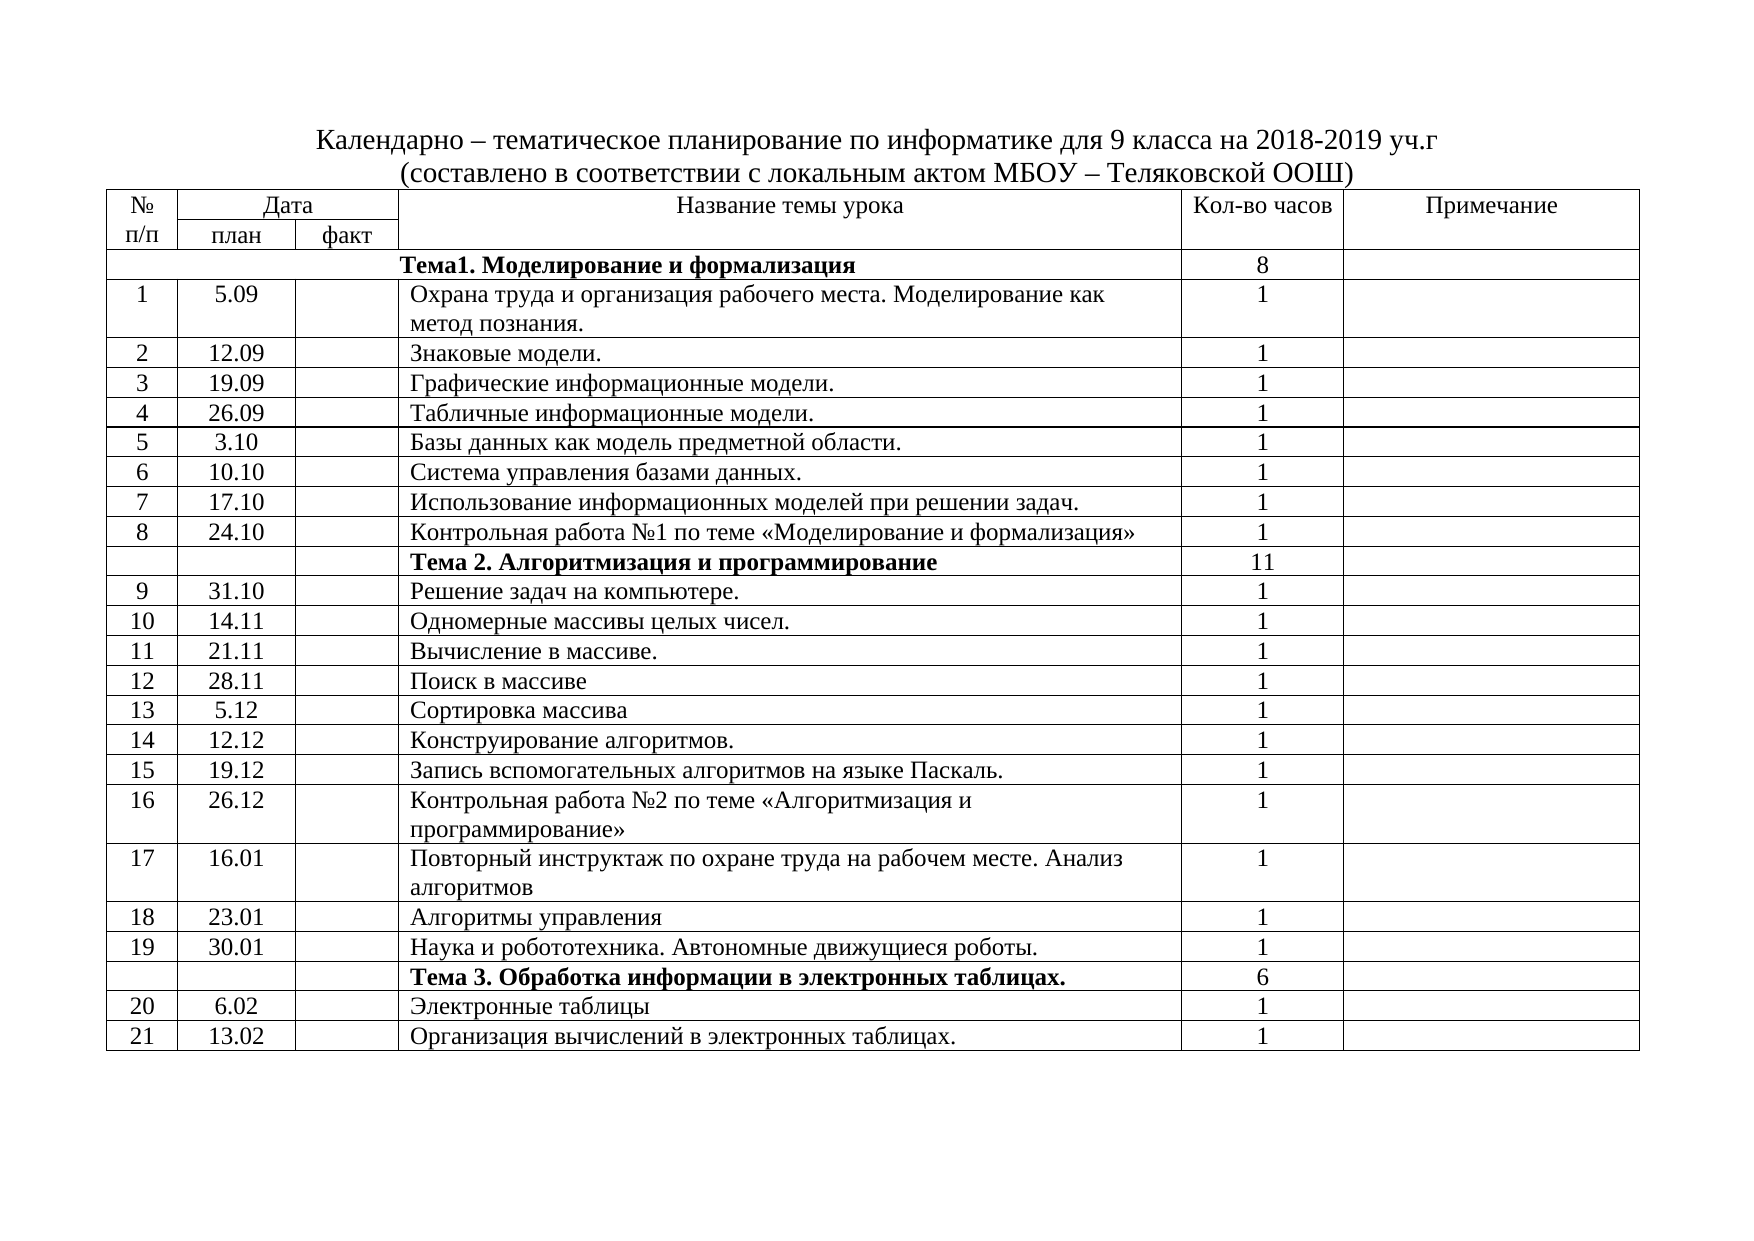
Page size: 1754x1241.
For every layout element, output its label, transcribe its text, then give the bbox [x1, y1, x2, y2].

table_cell [1344, 666, 1639, 694]
table_cell 26.12 [178, 785, 295, 842]
table_cell 12.12 [178, 725, 295, 754]
table_cell 9 [107, 576, 177, 605]
table_cell Одномерные массивы целых чисел. [399, 606, 1181, 635]
table_cell [1344, 457, 1639, 486]
table_cell 4 [107, 398, 177, 426]
table_cell [1344, 576, 1639, 605]
table_cell Тема1. Моделирование и формализация [107, 250, 1181, 278]
table_cell Тема 2. Алгоритмизация и программирование [399, 547, 1181, 575]
table_cell Запись вспомогательных алгоритмов на языке Паскаль. [399, 755, 1181, 784]
table_cell [296, 932, 398, 961]
table_cell [1344, 696, 1639, 724]
table_cell 10.10 [178, 457, 295, 486]
table_cell 1 [107, 280, 177, 337]
table_header Кол-во часов [1182, 190, 1343, 249]
table_cell Знаковые модели. [399, 338, 1181, 367]
table_cell 16.01 [178, 844, 295, 901]
table_cell [1344, 517, 1639, 546]
table_cell [296, 725, 398, 754]
table_cell [107, 962, 177, 990]
table_cell [1344, 606, 1639, 635]
table_cell [1344, 250, 1639, 278]
table_cell [1344, 338, 1639, 367]
table_cell [296, 368, 398, 397]
table_cell Наука и робототехника. Автономные движущиеся роботы. [399, 932, 1181, 961]
table_cell Базы данных как модель предметной области. [399, 428, 1181, 456]
table_cell 18 [107, 902, 177, 931]
table_cell 14.11 [178, 606, 295, 635]
table_cell Решение задач на компьютере. [399, 576, 1181, 605]
table_cell 1 [1182, 902, 1343, 931]
table_cell 12 [107, 666, 177, 694]
table_cell 28.11 [178, 666, 295, 694]
table_cell 17.10 [178, 487, 295, 516]
table_cell 14 [107, 725, 177, 754]
table_cell план [178, 220, 295, 249]
table_header № п/п [107, 190, 177, 249]
table_cell 1 [1182, 606, 1343, 635]
table_cell [1344, 755, 1639, 784]
text Календарно – тематическое планирование по информатике для 9 класса на 2018-2019 уч.г [118, 122, 1636, 156]
table_cell 26.09 [178, 398, 295, 426]
table_cell Контрольная работа №2 по теме «Алгоритмизация и программирование» [399, 785, 1181, 842]
table_cell [296, 547, 398, 575]
table_cell 31.10 [178, 576, 295, 605]
table_cell Система управления базами данных. [399, 457, 1181, 486]
table_cell 11 [107, 636, 177, 665]
table_cell 15 [107, 755, 177, 784]
table_cell [296, 398, 398, 426]
table_header Примечание [1344, 190, 1639, 249]
table_cell [296, 280, 398, 337]
table_cell [296, 991, 398, 1020]
table_cell 23.01 [178, 902, 295, 931]
table_cell Организация вычислений в электронных таблицах. [399, 1021, 1181, 1050]
table_cell 1 [1182, 696, 1343, 724]
table_cell 7 [107, 487, 177, 516]
table_cell Конструирование алгоритмов. [399, 725, 1181, 754]
table_header Дата [178, 190, 398, 219]
table_cell Алгоритмы управления [399, 902, 1181, 931]
table_cell 3 [107, 368, 177, 397]
table_cell 1 [1182, 844, 1343, 901]
table_cell 30.01 [178, 932, 295, 961]
table_cell [296, 696, 398, 724]
table_cell 1 [1182, 517, 1343, 546]
table_cell [1344, 725, 1639, 754]
table_cell Табличные информационные модели. [399, 398, 1181, 426]
table_cell Электронные таблицы [399, 991, 1181, 1020]
table_cell 1 [1182, 666, 1343, 694]
table_cell 3.10 [178, 428, 295, 456]
table_cell 1 [1182, 785, 1343, 842]
table_cell [296, 636, 398, 665]
table_cell 21.11 [178, 636, 295, 665]
table_cell 5 [107, 428, 177, 456]
table_cell 1 [1182, 280, 1343, 337]
table_cell [1344, 280, 1639, 337]
table_cell 5.12 [178, 696, 295, 724]
table_header Название темы урока [399, 190, 1181, 249]
table_cell 1 [1182, 755, 1343, 784]
table_cell [296, 517, 398, 546]
text (составлено в соответствии с локальным актом МБОУ – Теляковской ООШ) [118, 156, 1636, 189]
table_cell [1344, 785, 1639, 842]
table_cell 13.02 [178, 1021, 295, 1050]
table_cell Поиск в массиве [399, 666, 1181, 694]
table_cell [296, 576, 398, 605]
table_cell 6 [107, 457, 177, 486]
table_cell [178, 547, 295, 575]
table_cell 2 [107, 338, 177, 367]
table_cell [296, 902, 398, 931]
table_cell 12.09 [178, 338, 295, 367]
table_cell Контрольная работа №1 по теме «Моделирование и формализация» [399, 517, 1181, 546]
table_cell факт [296, 220, 398, 249]
table_cell 6.02 [178, 991, 295, 1020]
table_cell [1344, 1021, 1639, 1050]
table_cell 11 [1182, 547, 1343, 575]
table_cell [1344, 487, 1639, 516]
table_cell 1 [1182, 932, 1343, 961]
table_cell 1 [1182, 991, 1343, 1020]
table_cell [296, 428, 398, 456]
table_cell 24.10 [178, 517, 295, 546]
table_cell 1 [1182, 457, 1343, 486]
table_cell [178, 962, 295, 990]
table_cell 13 [107, 696, 177, 724]
table_cell 1 [1182, 576, 1343, 605]
table_cell 8 [1182, 250, 1343, 278]
table_cell [1344, 932, 1639, 961]
table_cell [296, 487, 398, 516]
table_cell [296, 785, 398, 842]
table_cell 19.09 [178, 368, 295, 397]
table_cell [1344, 991, 1639, 1020]
table_cell [1344, 547, 1639, 575]
table_cell [296, 606, 398, 635]
table_cell Использование информационных моделей при решении задач. [399, 487, 1181, 516]
table_cell 1 [1182, 428, 1343, 456]
table_cell 1 [1182, 338, 1343, 367]
table_cell [1344, 398, 1639, 426]
table_cell 1 [1182, 398, 1343, 426]
table_cell [296, 844, 398, 901]
table_cell [296, 457, 398, 486]
table_cell [296, 1021, 398, 1050]
table_cell Тема 3. Обработка информации в электронных таблицах. [399, 962, 1181, 990]
table_cell 16 [107, 785, 177, 842]
table_cell Охрана труда и организация рабочего места. Моделирование как метод познания. [399, 280, 1181, 337]
table_cell [1344, 962, 1639, 990]
table_cell 17 [107, 844, 177, 901]
table_cell 1 [1182, 368, 1343, 397]
table_cell [1344, 428, 1639, 456]
table_cell Вычисление в массиве. [399, 636, 1181, 665]
table_cell 19.12 [178, 755, 295, 784]
table_cell 19 [107, 932, 177, 961]
table_cell 21 [107, 1021, 177, 1050]
table_cell 1 [1182, 725, 1343, 754]
table_cell [296, 962, 398, 990]
table_cell [1344, 636, 1639, 665]
table_cell 10 [107, 606, 177, 635]
table_cell [296, 666, 398, 694]
table_cell Графические информационные модели. [399, 368, 1181, 397]
table_cell 20 [107, 991, 177, 1020]
table_cell [296, 338, 398, 367]
table_cell [1344, 844, 1639, 901]
table_cell 1 [1182, 487, 1343, 516]
table_cell Повторный инструктаж по охране труда на рабочем месте. Анализ алгоритмов [399, 844, 1181, 901]
table_cell [1344, 368, 1639, 397]
table_cell Сортировка массива [399, 696, 1181, 724]
table_cell 5.09 [178, 280, 295, 337]
table_cell 6 [1182, 962, 1343, 990]
table_cell 8 [107, 517, 177, 546]
table_cell [107, 547, 177, 575]
table_cell 1 [1182, 636, 1343, 665]
table_cell 1 [1182, 1021, 1343, 1050]
table_cell [296, 755, 398, 784]
table_cell [1344, 902, 1639, 931]
